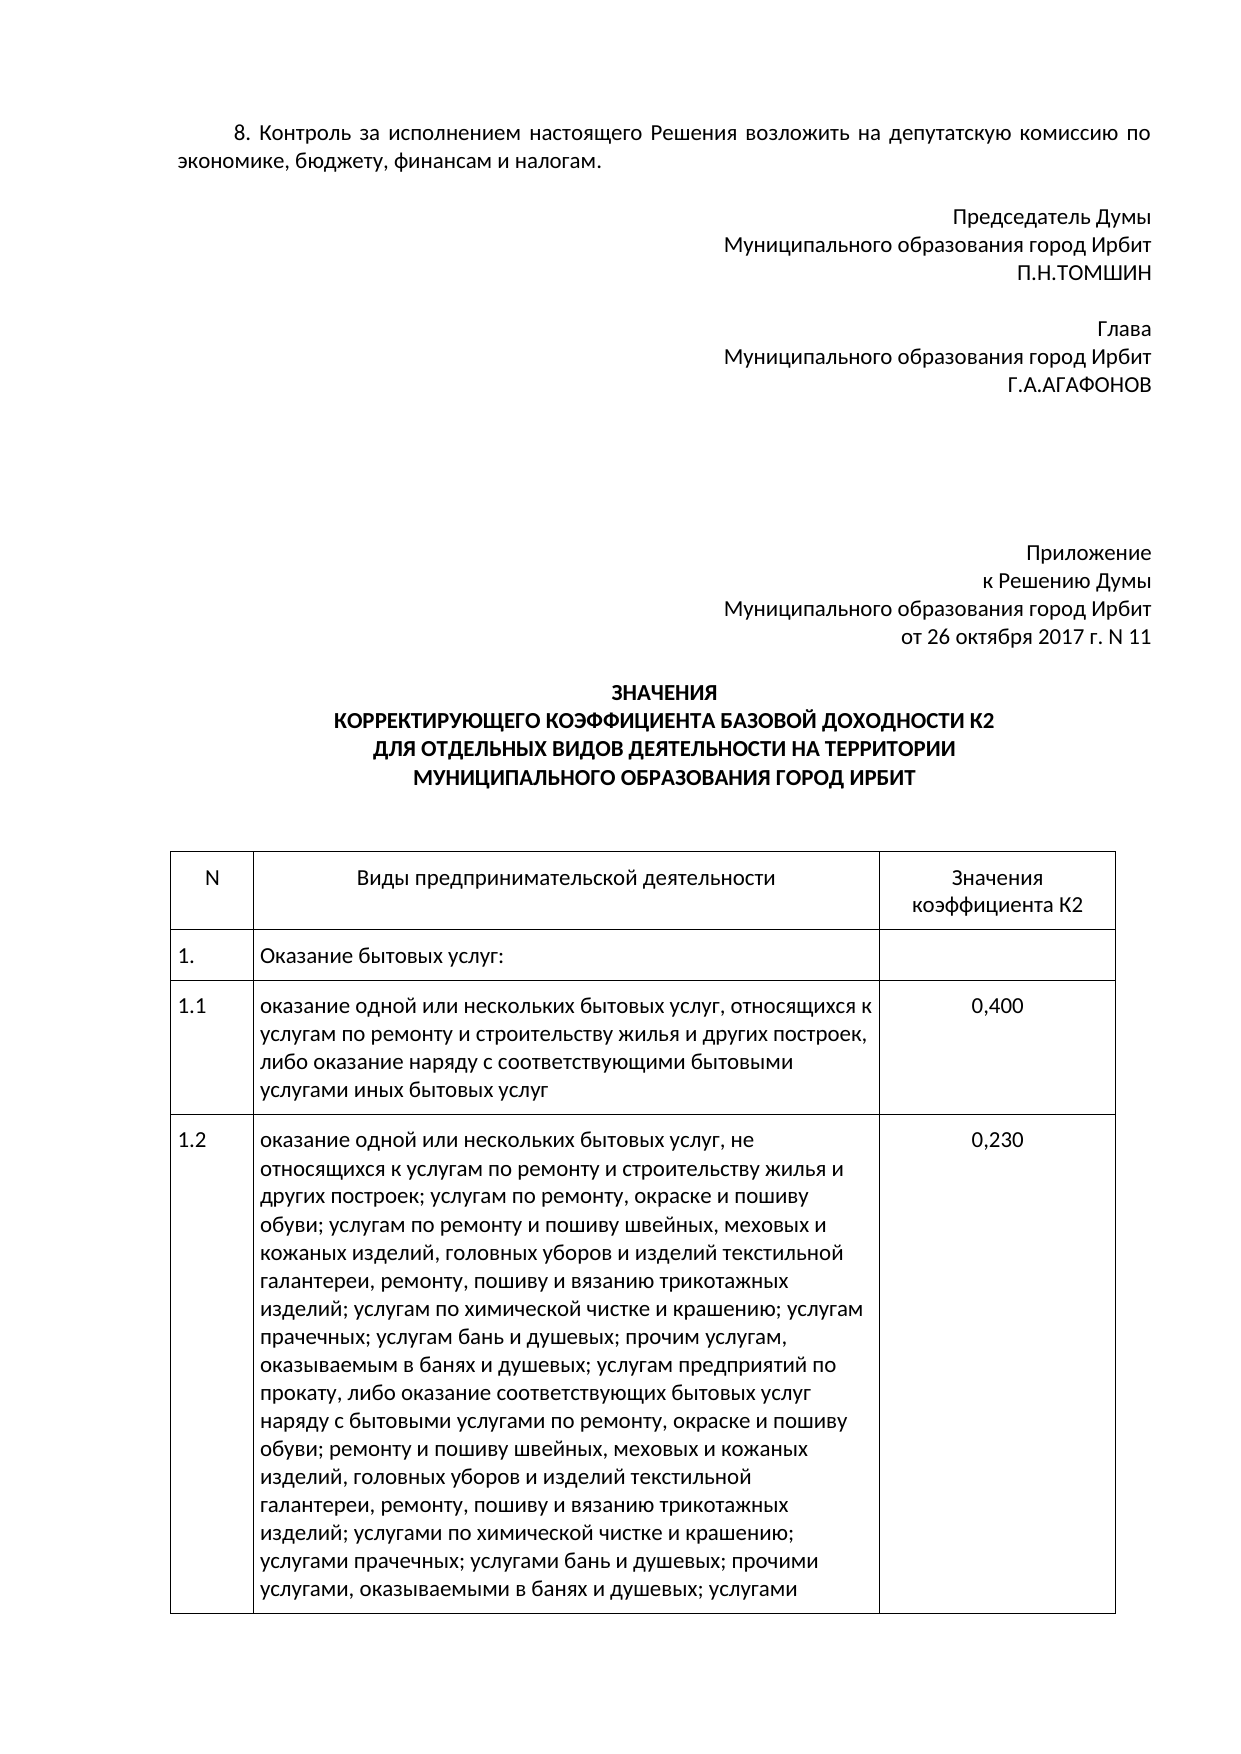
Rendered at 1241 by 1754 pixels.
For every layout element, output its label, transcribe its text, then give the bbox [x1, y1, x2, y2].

table_header N [171, 852, 253, 929]
text Председатель Думы [177, 202, 1152, 230]
title КОРРЕКТИРУЮЩЕГО КОЭФФИЦИЕНТА БАЗОВОЙ ДОХОДНОСТИ К2 [177, 707, 1152, 734]
text 8. Контроль за исполнением настоящего Решения возложить на депутатскую комиссию по экономике, бюджету, финансам и налогам. [177, 118, 1152, 174]
table_header Значения коэффициента К2 [880, 852, 1115, 929]
text Муниципального образования город Ирбит [177, 230, 1152, 258]
table_cell 0,230 [880, 1115, 1115, 1613]
text Муниципального образования город Ирбит [177, 594, 1152, 622]
table_cell оказание одной или нескольких бытовых услуг, относящихся к услугам по ремонту и строительству жилья и других построек, либо оказание наряду с соответствующими бытовыми услугами иных бытовых услуг [254, 981, 879, 1114]
text Приложение [177, 538, 1152, 566]
table_cell [880, 930, 1115, 979]
text к Решению Думы [177, 566, 1152, 594]
table_cell Оказание бытовых услуг: [254, 930, 879, 979]
title ЗНАЧЕНИЯ [177, 678, 1152, 707]
text Глава [177, 314, 1152, 342]
table_cell 1. [171, 930, 253, 979]
text от 26 октября 2017 г. N 11 [177, 622, 1152, 651]
text Муниципального образования город Ирбит [177, 342, 1152, 370]
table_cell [254, 1115, 879, 1613]
table_cell 1.2 [171, 1115, 253, 1613]
table_cell 0,400 [880, 981, 1115, 1114]
text П.Н.ТОМШИН [177, 258, 1152, 286]
table_cell 1.1 [171, 981, 253, 1114]
text Г.А.АГАФОНОВ [177, 370, 1152, 398]
title МУНИЦИПАЛЬНОГО ОБРАЗОВАНИЯ ГОРОД ИРБИТ [177, 763, 1152, 791]
table_header Виды предпринимательской деятельности [254, 852, 879, 929]
title ДЛЯ ОТДЕЛЬНЫХ ВИДОВ ДЕЯТЕЛЬНОСТИ НА ТЕРРИТОРИИ [177, 734, 1152, 763]
